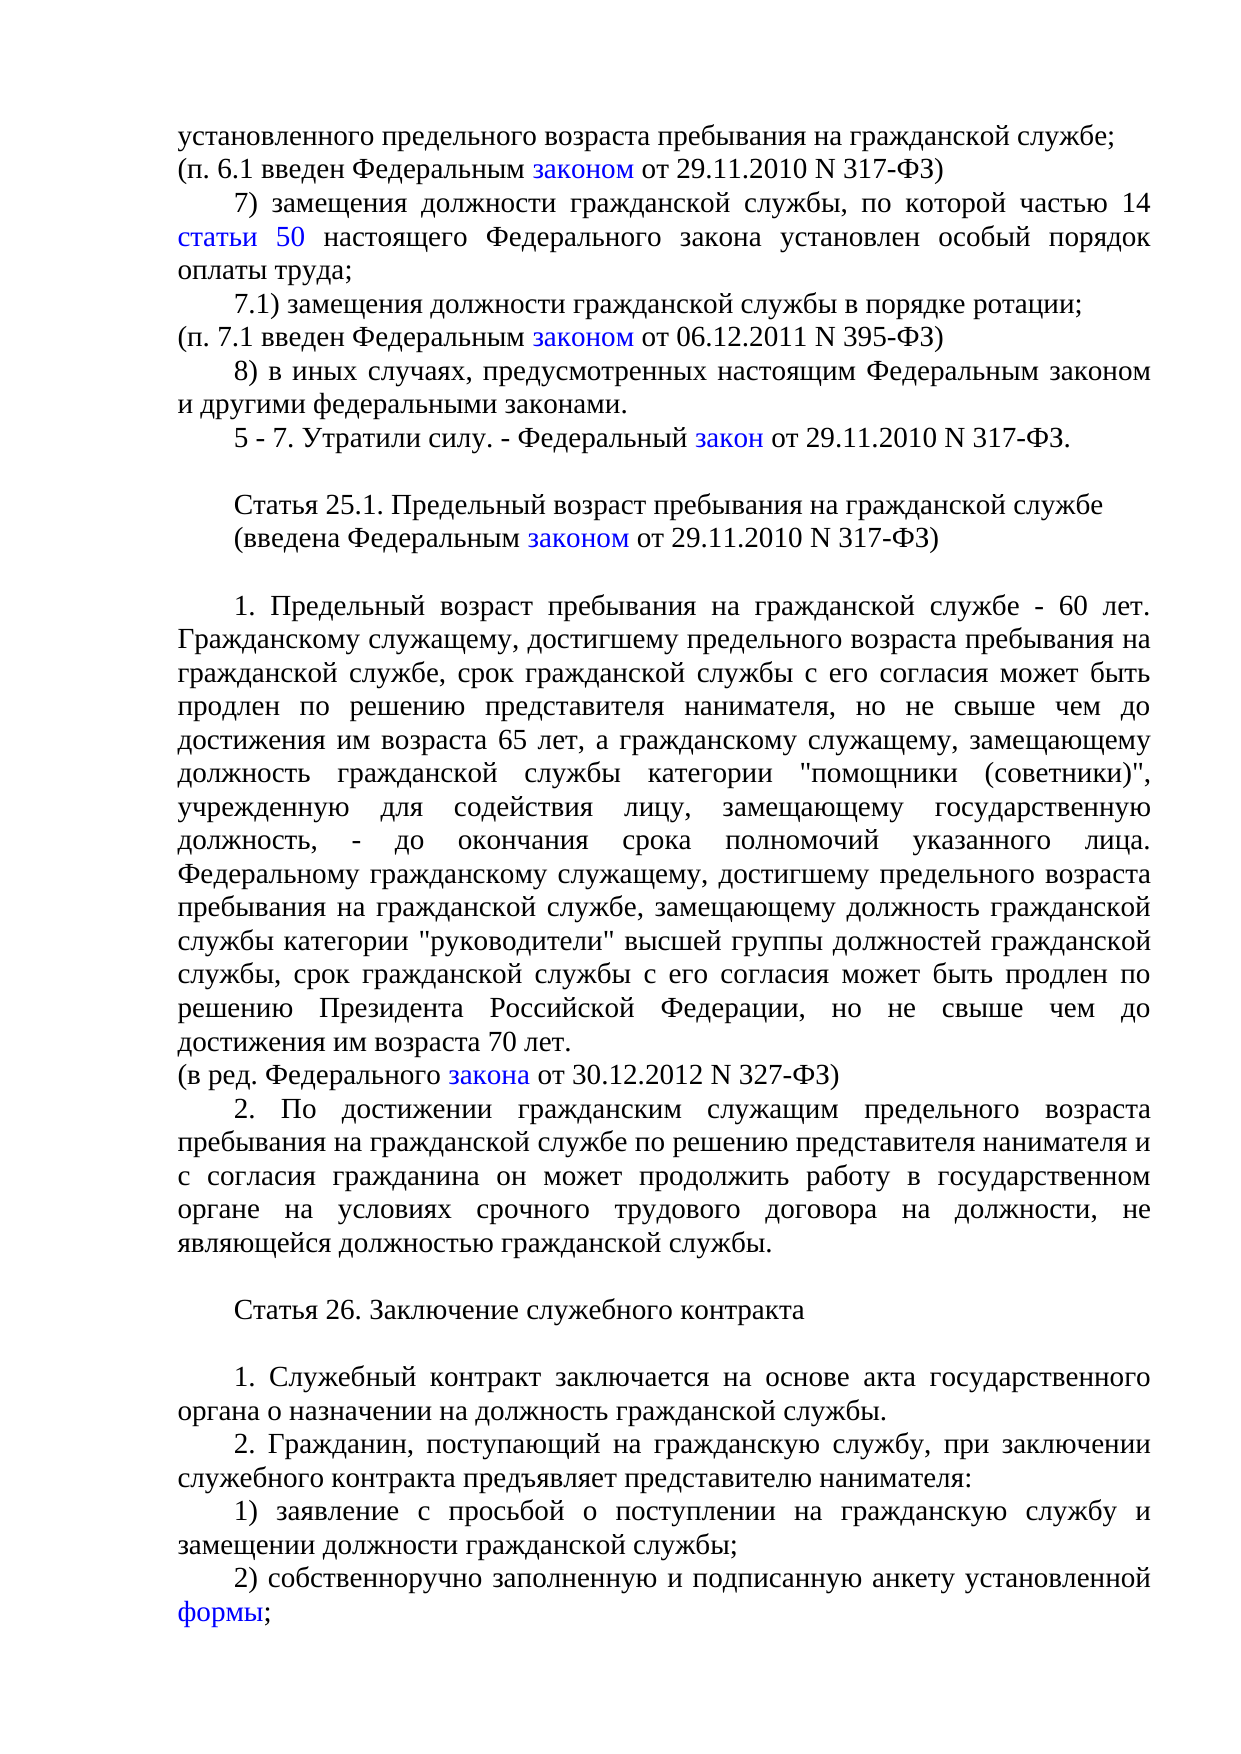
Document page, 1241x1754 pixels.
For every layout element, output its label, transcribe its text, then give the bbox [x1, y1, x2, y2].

text 2. Гражданин, поступающий на гражданскую службу, при заключении служебного контракта предъявляет представителю нанимателя: [177, 1426, 1152, 1493]
text Статья 26. Заключение служебного контракта [177, 1292, 1152, 1326]
text 1. Служебный контракт заключается на основе акта государственного органа о назначении на должность гражданской службы. [177, 1359, 1152, 1426]
text 7) замещения должности гражданской службы, по которой частью 14 статьи 50 настоящего Федерального закона установлен особый порядок оплаты труда; [177, 185, 1152, 286]
text 7.1) замещения должности гражданской службы в порядке ротации; [177, 286, 1152, 319]
text (п. 7.1 введен Федеральным законом от 06.12.2011 N 395-ФЗ) [177, 319, 1152, 353]
text (в ред. Федерального закона от 30.12.2012 N 327-ФЗ) [177, 1057, 1152, 1091]
text Статья 25.1. Предельный возраст пребывания на гражданской службе [177, 487, 1152, 521]
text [177, 118, 1152, 152]
text 2. По достижении гражданским служащим предельного возраста пребывания на гражданской службе по решению представителя нанимателя и с согласия гражданина он может продолжить работу в государственном органе на условиях срочного трудового договора на должности, не являющейся должностью гражданской службы. [177, 1091, 1152, 1258]
text (введена Федеральным законом от 29.11.2010 N 317-ФЗ) [177, 521, 1152, 554]
text 5 - 7. Утратили силу. - Федеральный закон от 29.11.2010 N 317-ФЗ. [177, 420, 1152, 453]
text 8) в иных случаях, предусмотренных настоящим Федеральным законом и другими федеральными законами. [177, 353, 1152, 420]
text (п. 6.1 введен Федеральным законом от 29.11.2010 N 317-ФЗ) [177, 152, 1152, 185]
text 1. Предельный возраст пребывания на гражданской службе - 60 лет. Гражданскому служащему, достигшему предельного возраста пребывания на гражданской службе, срок гражданской службы с его согласия может быть продлен по решению представителя нанимателя, но не свыше чем до достижения им возраста 65 лет, а гражданскому служащему, замещающему должность гражданской службы категории "помощники (советники)", учрежденную для содействия лицу, замещающему государственную должность, - до окончания срока полномочий указанного лица. Федеральному гражданскому служащему, достигшему предельного возраста пребывания на гражданской службе, замещающему должность гражданской службы категории "руководители" высшей группы должностей гражданской службы, срок гражданской службы с его согласия может быть продлен по решению Президента Российской Федерации, но не свыше чем до достижения им возраста 70 лет. [177, 588, 1152, 1057]
text 2) собственноручно заполненную и подписанную анкету установленной формы; [177, 1560, 1152, 1627]
text 1) заявление с просьбой о поступлении на гражданскую службу и замещении должности гражданской службы; [177, 1493, 1152, 1560]
